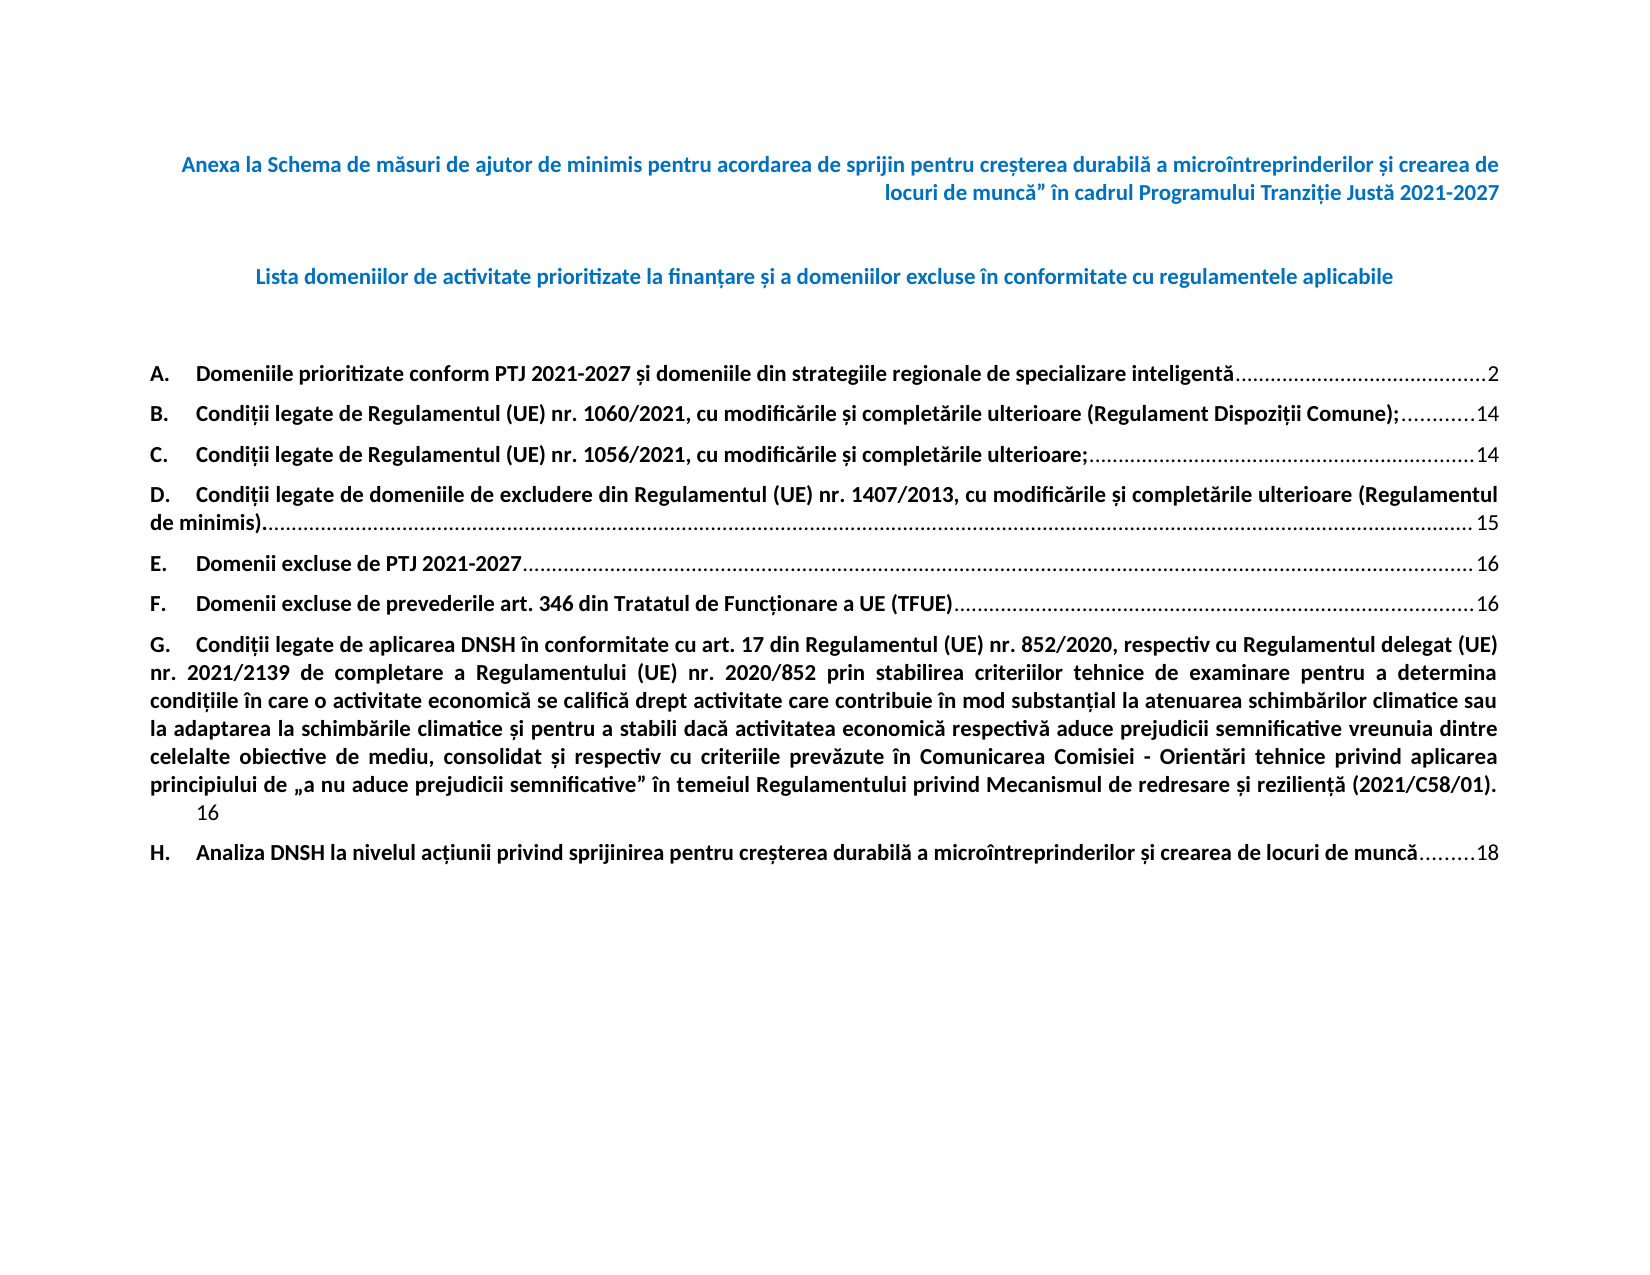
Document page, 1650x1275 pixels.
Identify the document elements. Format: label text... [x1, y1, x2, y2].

text Anexa la Schema de măsuri de ajutor de minimis pentru acordarea de sprijin pentru creșterea durabilă a microîntreprinderilor și crearea de locuri de muncă” în cadrul Programului Tranziție Justă 2021-2027 [150, 150, 1500, 206]
text Lista domeniilor de activitate prioritizate la finanțare și a domeniilor excluse în conformitate cu regulamentele aplicabile [150, 262, 1500, 290]
